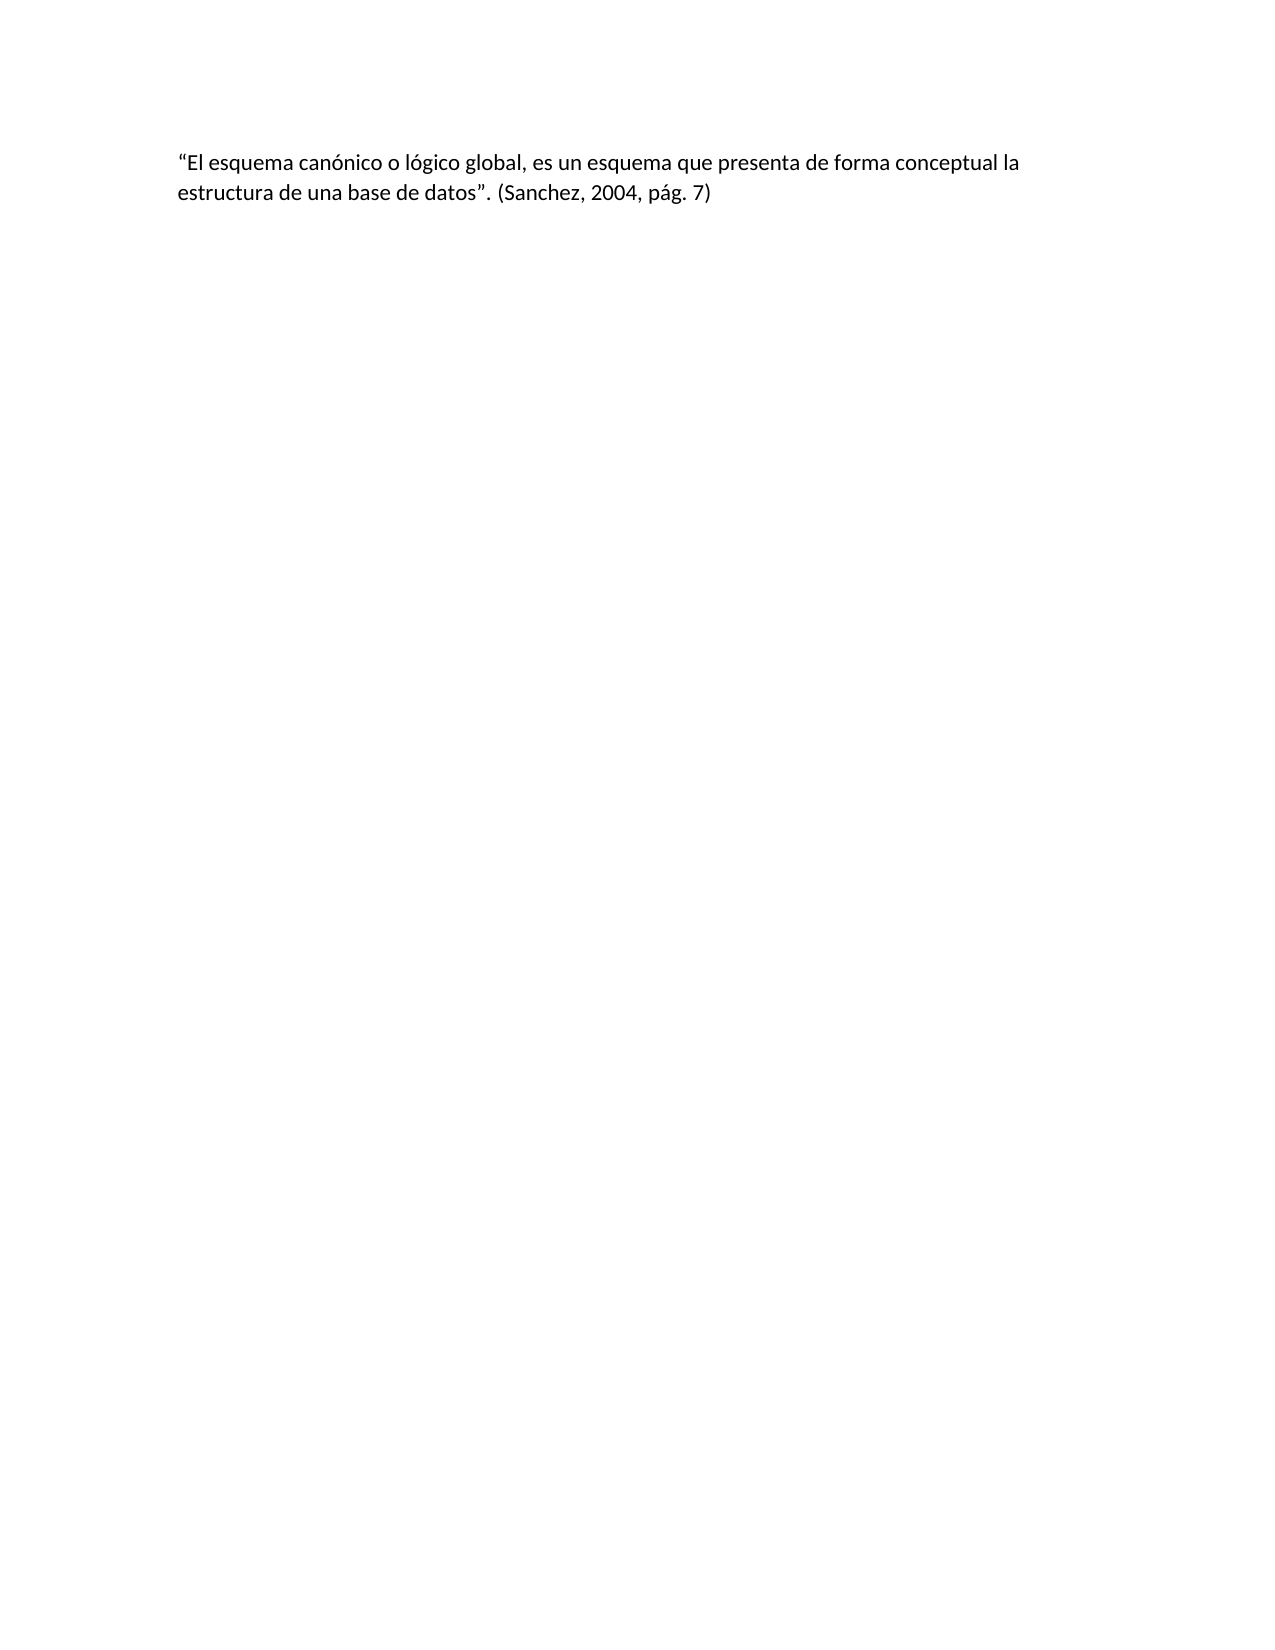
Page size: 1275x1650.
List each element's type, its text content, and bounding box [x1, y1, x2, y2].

text “El esquema canónico o lógico global, es un esquema que presenta de forma conceptual la estructura de una base de datos”. [177, 148, 1098, 206]
